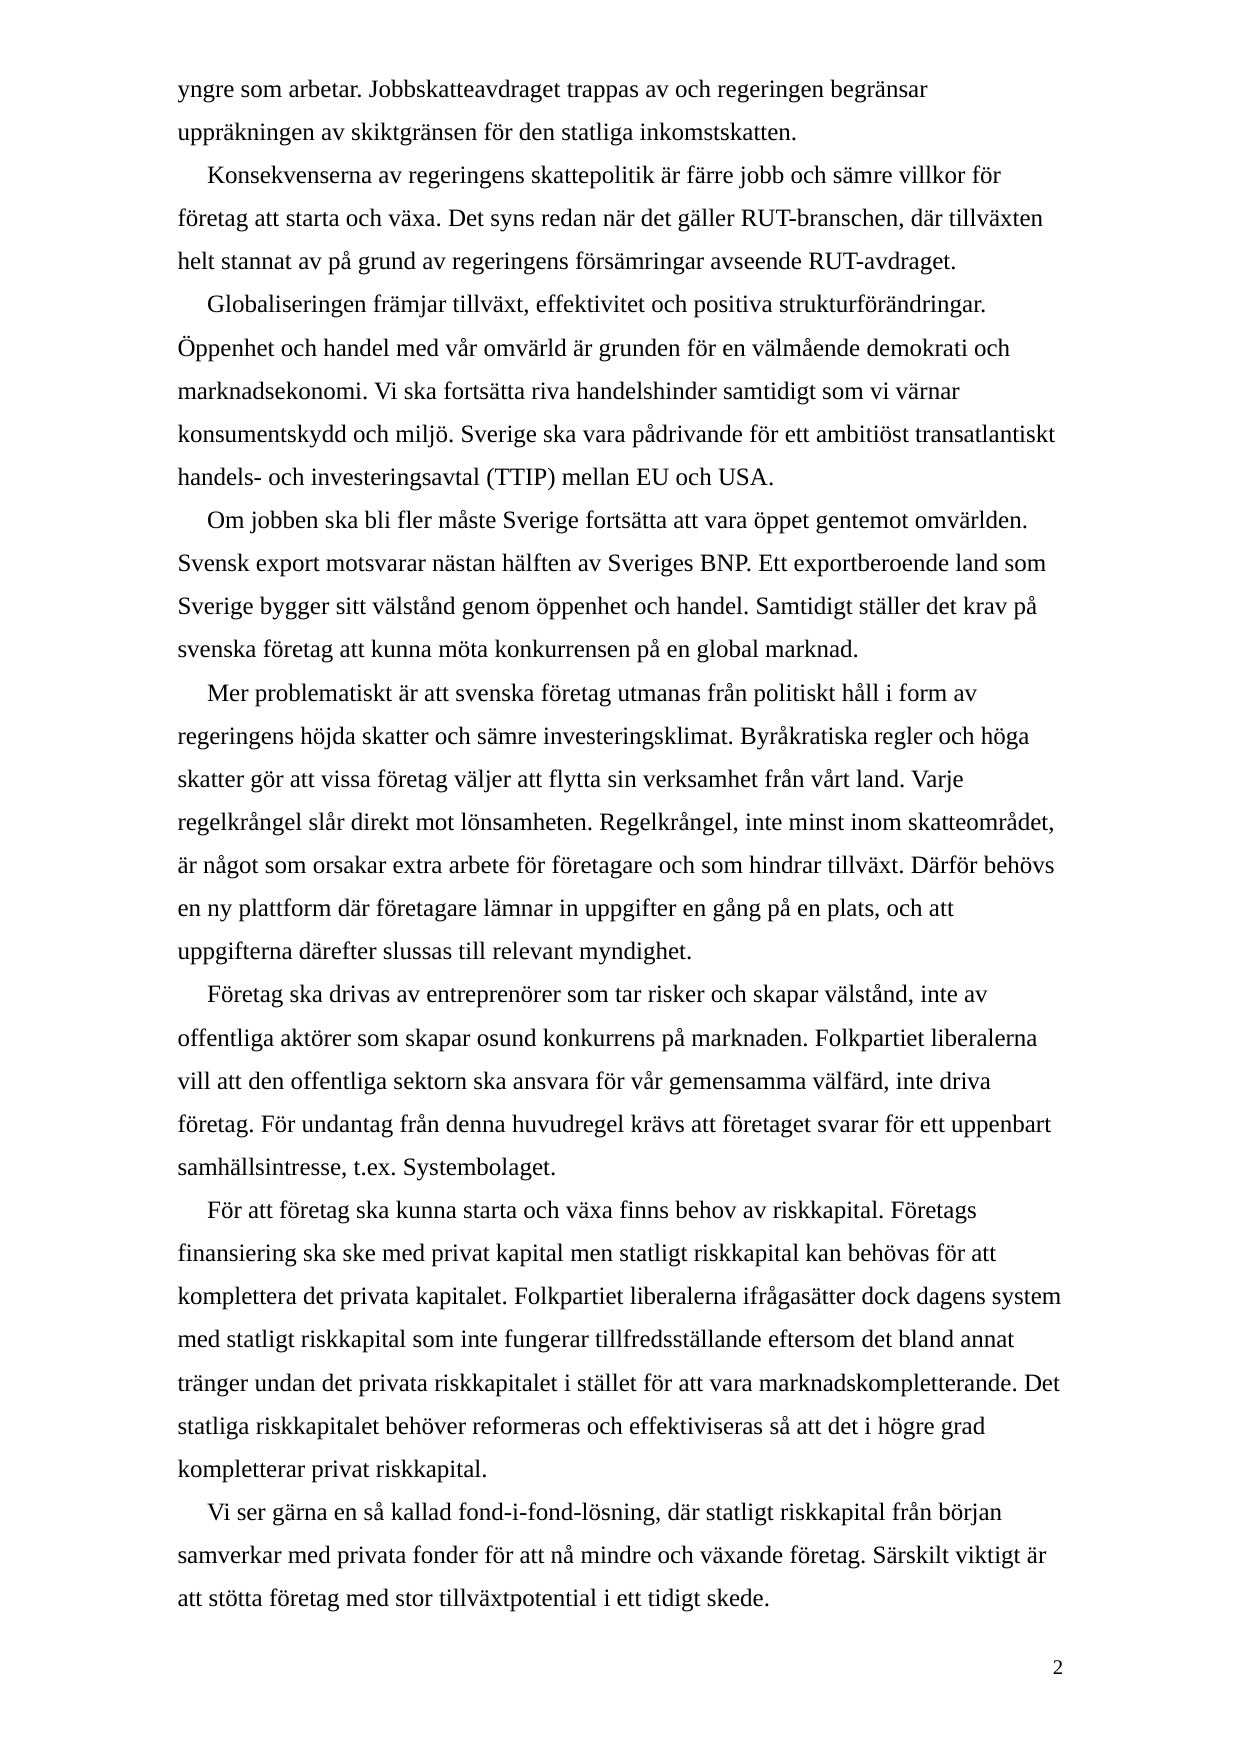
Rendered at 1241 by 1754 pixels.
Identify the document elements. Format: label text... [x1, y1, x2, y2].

text Företag ska drivas av entreprenörer som tar risker och skapar välstånd, inte av offentliga aktörer som skapar osund konkurrens på marknaden. Folkpartiet liberalerna vill att den offentliga sektorn ska ansvara för vår gemensamma välfärd, inte driva företag. För undantag från denna huvudregel krävs att företaget svarar för ett uppenbart samhällsintresse, t.ex. Systembolaget. [177, 979, 1063, 1181]
text Vi ser gärna en så kallad fond-i-fond-lösning, där statligt riskkapital från början samverkar med privata fonder för att nå mindre och växande företag. Särskilt viktigt är att stötta företag med stor tillväxtpotential i ett tidigt skede. [177, 1497, 1063, 1612]
text Mer problematiskt är att svenska företag utmanas från politiskt håll i form av regeringens höjda skatter och sämre investeringsklimat. Byråkratiska regler och höga skatter gör att vissa företag väljer att flytta sin verksamhet från vårt land. Varje regelkrångel slår direkt mot lönsamheten. Regelkrångel, inte minst inom skatteområdet, är något som orsakar extra arbete för företagare och som hindrar tillväxt. Därför behövs en ny plattform där företagare lämnar in uppgifter en gång på en plats, och att uppgifterna därefter slussas till relevant myndighet. [177, 678, 1063, 965]
text Globaliseringen främjar tillväxt, effektivitet och positiva strukturförändringar. Öppenhet och handel med vår omvärld är grunden för en välmående demokrati och marknadsekonomi. Vi ska fortsätta riva handelshinder samtidigt som vi värnar konsumentskydd och miljö. Sverige ska vara pådrivande för ett ambitiöst transatlantiskt handels- och investeringsavtal (TTIP) mellan EU och USA. [177, 289, 1063, 491]
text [177, 74, 1063, 146]
text Konsekvenserna av regeringens skattepolitik är färre jobb och sämre villkor för företag att starta och växa. Det syns redan när det gäller RUT-branschen, där tillväxten helt stannat av på grund av regeringens försämringar avseende RUT-avdraget. [177, 160, 1063, 275]
text För att företag ska kunna starta och växa finns behov av riskkapital. Företags finansiering ska ske med privat kapital men statligt riskkapital kan behövas för att komplettera det privata kapitalet. Folkpartiet liberalerna ifrågasätter dock dagens system med statligt riskkapital som inte fungerar tillfredsställande eftersom det bland annat tränger undan det privata riskkapitalet i stället för att vara marknadskompletterande. Det statliga riskkapitalet behöver reformeras och effektiviseras så att det i högre grad kompletterar privat riskkapital. [177, 1195, 1063, 1483]
text Om jobben ska bli fler måste Sverige fortsätta att vara öppet gentemot omvärlden. Svensk export motsvarar nästan hälften av Sveriges BNP. Ett exportberoende land som Sverige bygger sitt välstånd genom öppenhet och handel. Samtidigt ställer det krav på svenska företag att kunna möta konkurrensen på en global marknad. [177, 505, 1063, 663]
